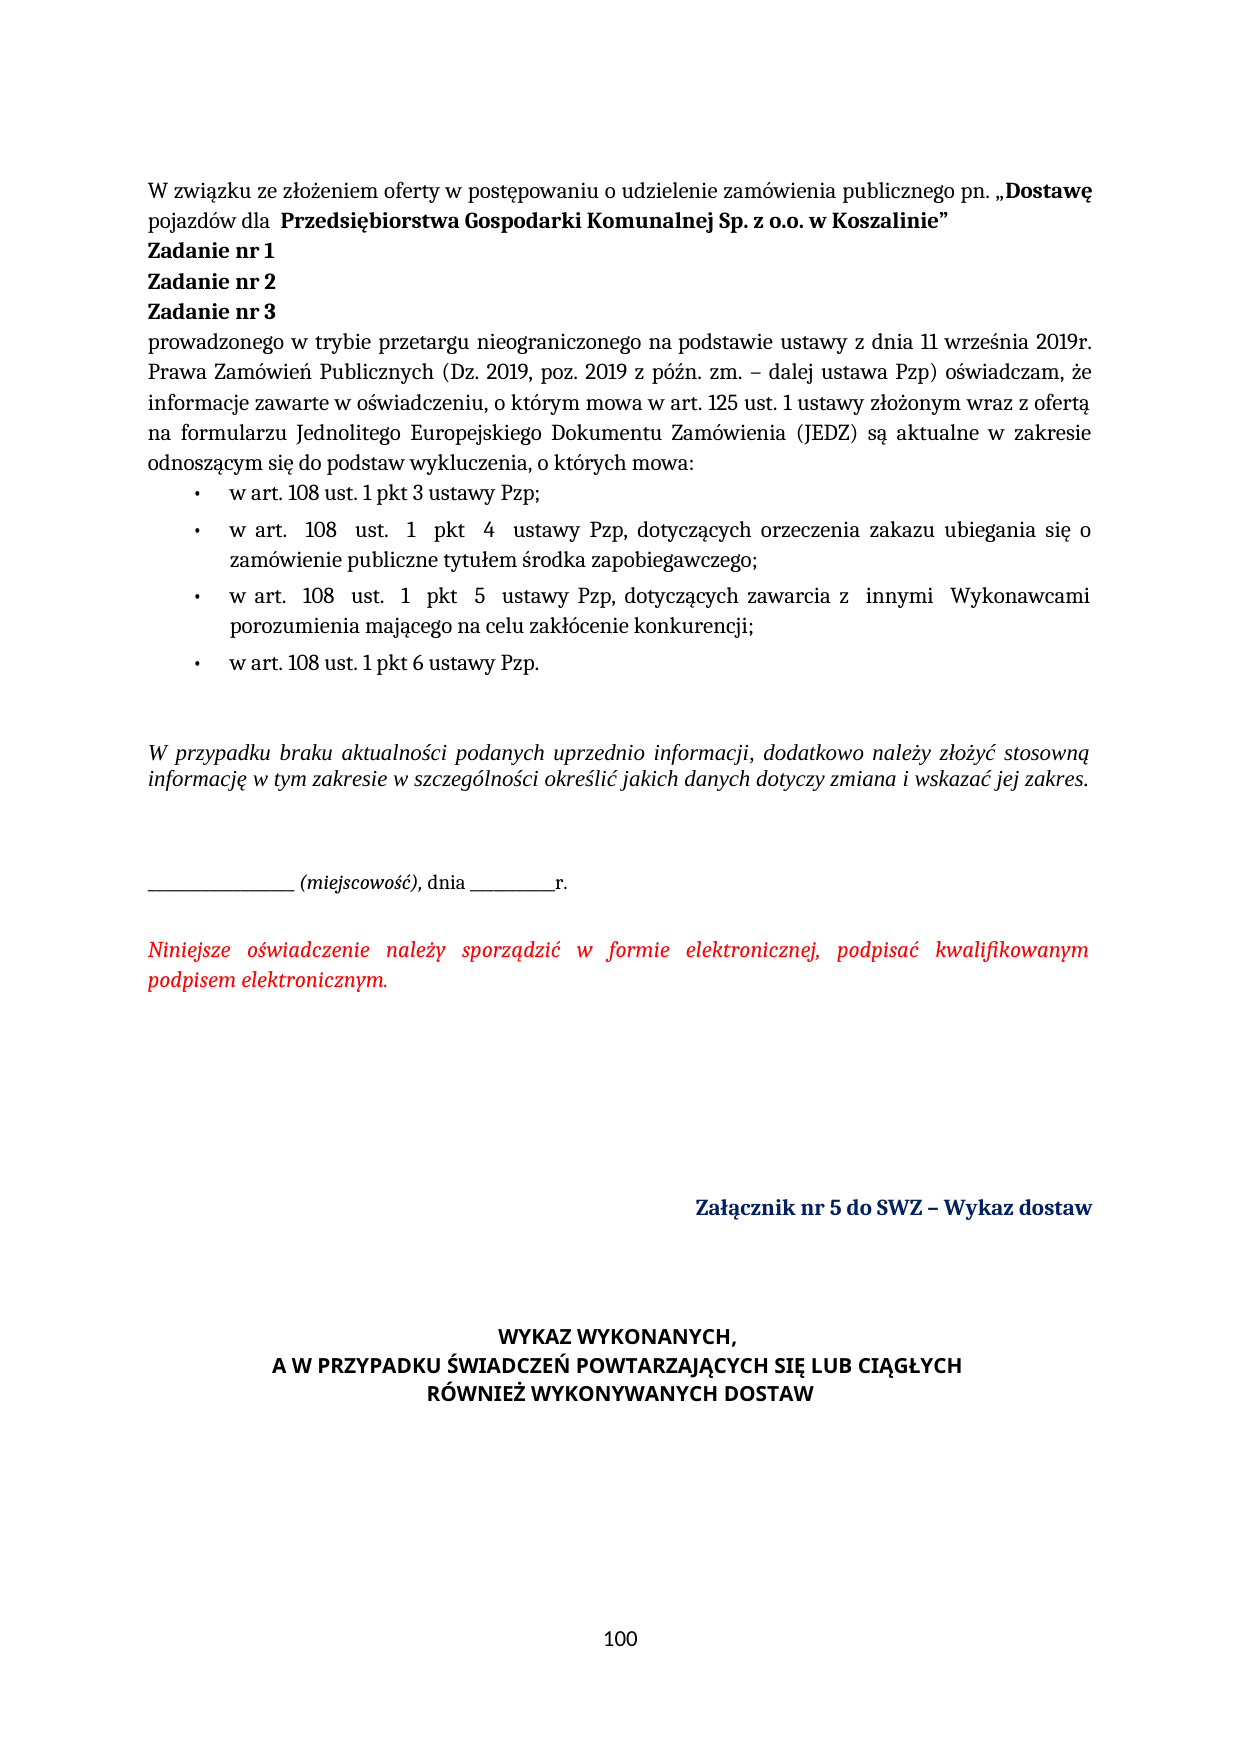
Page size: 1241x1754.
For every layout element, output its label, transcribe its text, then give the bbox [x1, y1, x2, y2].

list w art. 108 ust. 1 pkt 6 ustawy Pzp. [192, 650, 1093, 676]
text WYKAZ WYKONANYCH, A W PRZYPADKU ŚWIADCZEŃ POWTARZAJĄCYCH SIĘ LUB CIĄGŁYCH RÓWNIEŻ WYKONYWANYCH DOSTAW [148, 1322, 1093, 1408]
text prowadzonego w trybie przetargu nieograniczonego na podstawie ustawy z dnia 11 września 2019r. Prawa Zamówień Publicznych (Dz. 2019, poz. 2019 z późn. zm. – dalej ustawa Pzp) oświadczam, że informacje zawarte w oświadczeniu, o którym mowa w art. 125 ust. 1 ustawy złożonym wraz z ofertą na formularzu Jednolitego Europejskiego Dokumentu Zamówienia (JEDZ) są aktualne w zakresie odnoszącym się do podstaw wykluczenia, o których mowa: [148, 329, 1093, 476]
text Zadanie nr 3 [148, 299, 1093, 325]
text Zadanie nr 1 [148, 238, 1093, 264]
text W przypadku braku aktualności podanych uprzednio informacji, dodatkowo należy złożyć stosowną informację w tym zakresie w szczególności określić jakich danych dotyczy zmiana i wskazać jej zakres. [148, 739, 1093, 792]
list w art. 108 ust. 1 pkt 3 ustawy Pzp; [192, 480, 1093, 506]
list w art. 108 ust. 1 pkt 4 ustawy Pzp, dotyczących orzeczenia zakazu ubiegania się o zamówienie publiczne tytułem środka zapobiegawczego; [192, 516, 1093, 573]
text W związku ze złożeniem oferty w postępowaniu o udzielenie zamówienia publicznego pn. „Dostawę pojazdów dla Przedsiębiorstwa Gospodarki Komunalnej Sp. z o.o. w Koszalinie” [148, 178, 1093, 234]
text Załącznik nr 5 do SWZ – Wykaz dostaw [443, 1194, 1093, 1221]
text Niniejsze oświadczenie należy sporządzić w formie elektronicznej, podpisać kwalifikowanym podpisem elektronicznym. [148, 937, 1093, 993]
list w art. 108 ust. 1 pkt 5 ustawy Pzp, dotyczących zawarcia z innymi Wykonawcami porozumienia mającego na celu zakłócenie konkurencji; [192, 583, 1093, 639]
text ___________________ (miejscowość), dnia ___________r. [148, 871, 1093, 894]
text Zadanie nr 2 [148, 268, 1093, 295]
